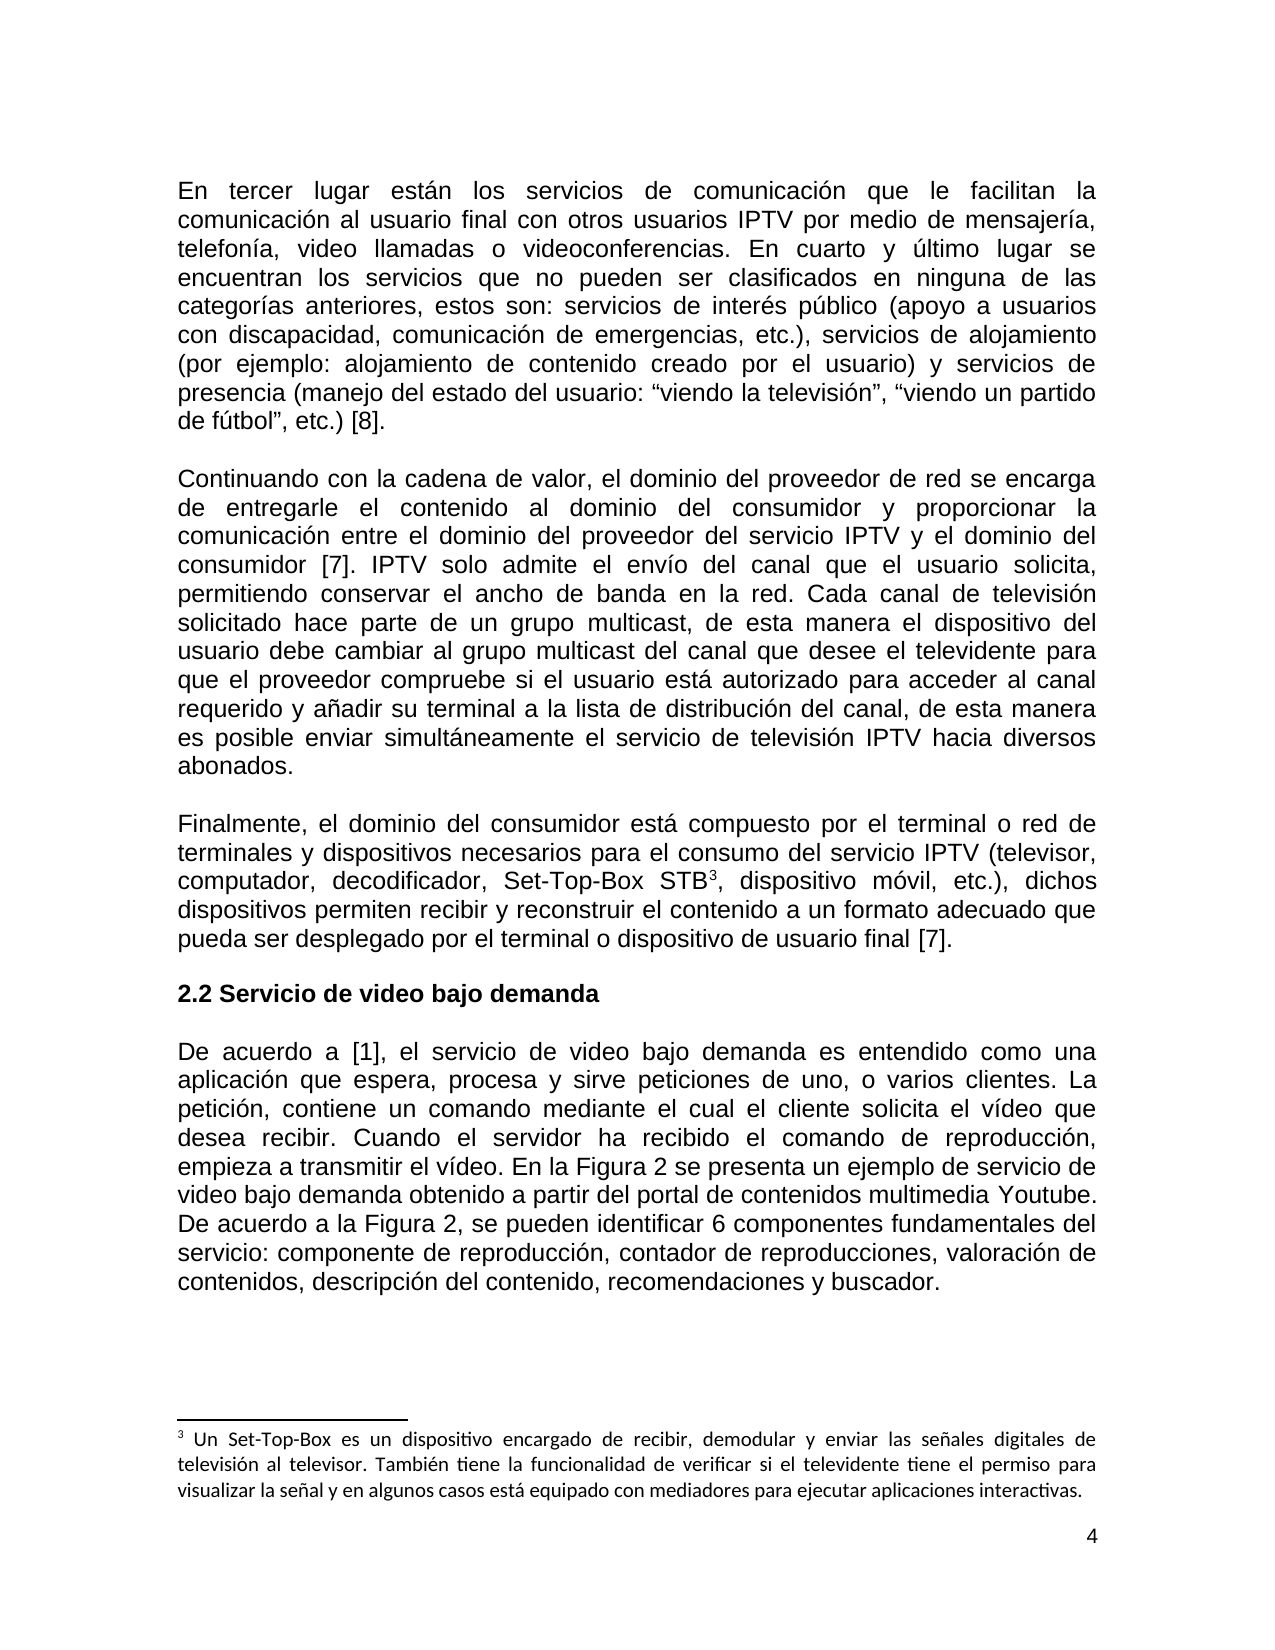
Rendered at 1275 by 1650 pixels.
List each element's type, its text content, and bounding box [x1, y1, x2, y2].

text 2.2 Servicio de video bajo demanda [177, 979, 1098, 1008]
text Finalmente, el dominio del consumidor está compuesto por el terminal o red de terminales y dispositivos necesarios para el consumo del servicio IPTV (televisor, computador, decodificador, Set-Top-Box STB, dispositivo móvil, etc.), dichos dispositivos permiten recibir y reconstruir el contenido a un formato adecuado que pueda ser desplegado por el terminal o dispositivo de usuario final . [177, 809, 1098, 953]
text En tercer lugar están los servicios de comunicación que le facilitan la comunicación al usuario final con otros usuarios IPTV por medio de mensajería, telefonía, video llamadas o videoconferencias. En cuarto y último lugar se encuentran los servicios que no pueden ser clasificados en ninguna de las categorías anteriores, estos son: servicios de interés público (apoyo a usuarios con discapacidad, comunicación de emergencias, etc.), servicios de alojamiento (por ejemplo: alojamiento de contenido creado por el usuario) y servicios de presencia (manejo del estado del usuario: “viendo la televisión”, “viendo un partido de fútbol”, etc.) . [177, 176, 1098, 435]
text De acuerdo a , el servicio de video bajo demanda es entendido como una aplicación que espera, procesa y sirve peticiones de uno, o varios clientes. La petición, contiene un comando mediante el cual el cliente solicita el vídeo que desea recibir. Cuando el servidor ha recibido el comando de reproducción, empieza a transmitir el vídeo. En la Figura 2 se presenta un ejemplo de servicio de video bajo demanda obtenido a partir del portal de contenidos multimedia Youtube. De acuerdo a la Figura 2, se pueden identificar 6 componentes fundamentales del servicio: componente de reproducción, contador de reproducciones, valoración de contenidos, descripción del contenido, recomendaciones y buscador. [177, 1036, 1098, 1295]
text Continuando con la cadena de valor, el dominio del proveedor de red se encarga de entregarle el contenido al dominio del consumidor y proporcionar la comunicación entre el dominio del proveedor del servicio IPTV y el dominio del consumidor . IPTV solo admite el envío del canal que el usuario solicita, permitiendo conservar el ancho de banda en la red. Cada canal de televisión solicitado hace parte de un grupo multicast, de esta manera el dispositivo del usuario debe cambiar al grupo multicast del canal que desee el televidente para que el proveedor compruebe si el usuario está autorizado para acceder al canal requerido y añadir su terminal a la lista de distribución del canal, de esta manera es posible enviar simultáneamente el servicio de televisión IPTV hacia diversos abonados. [177, 464, 1098, 780]
